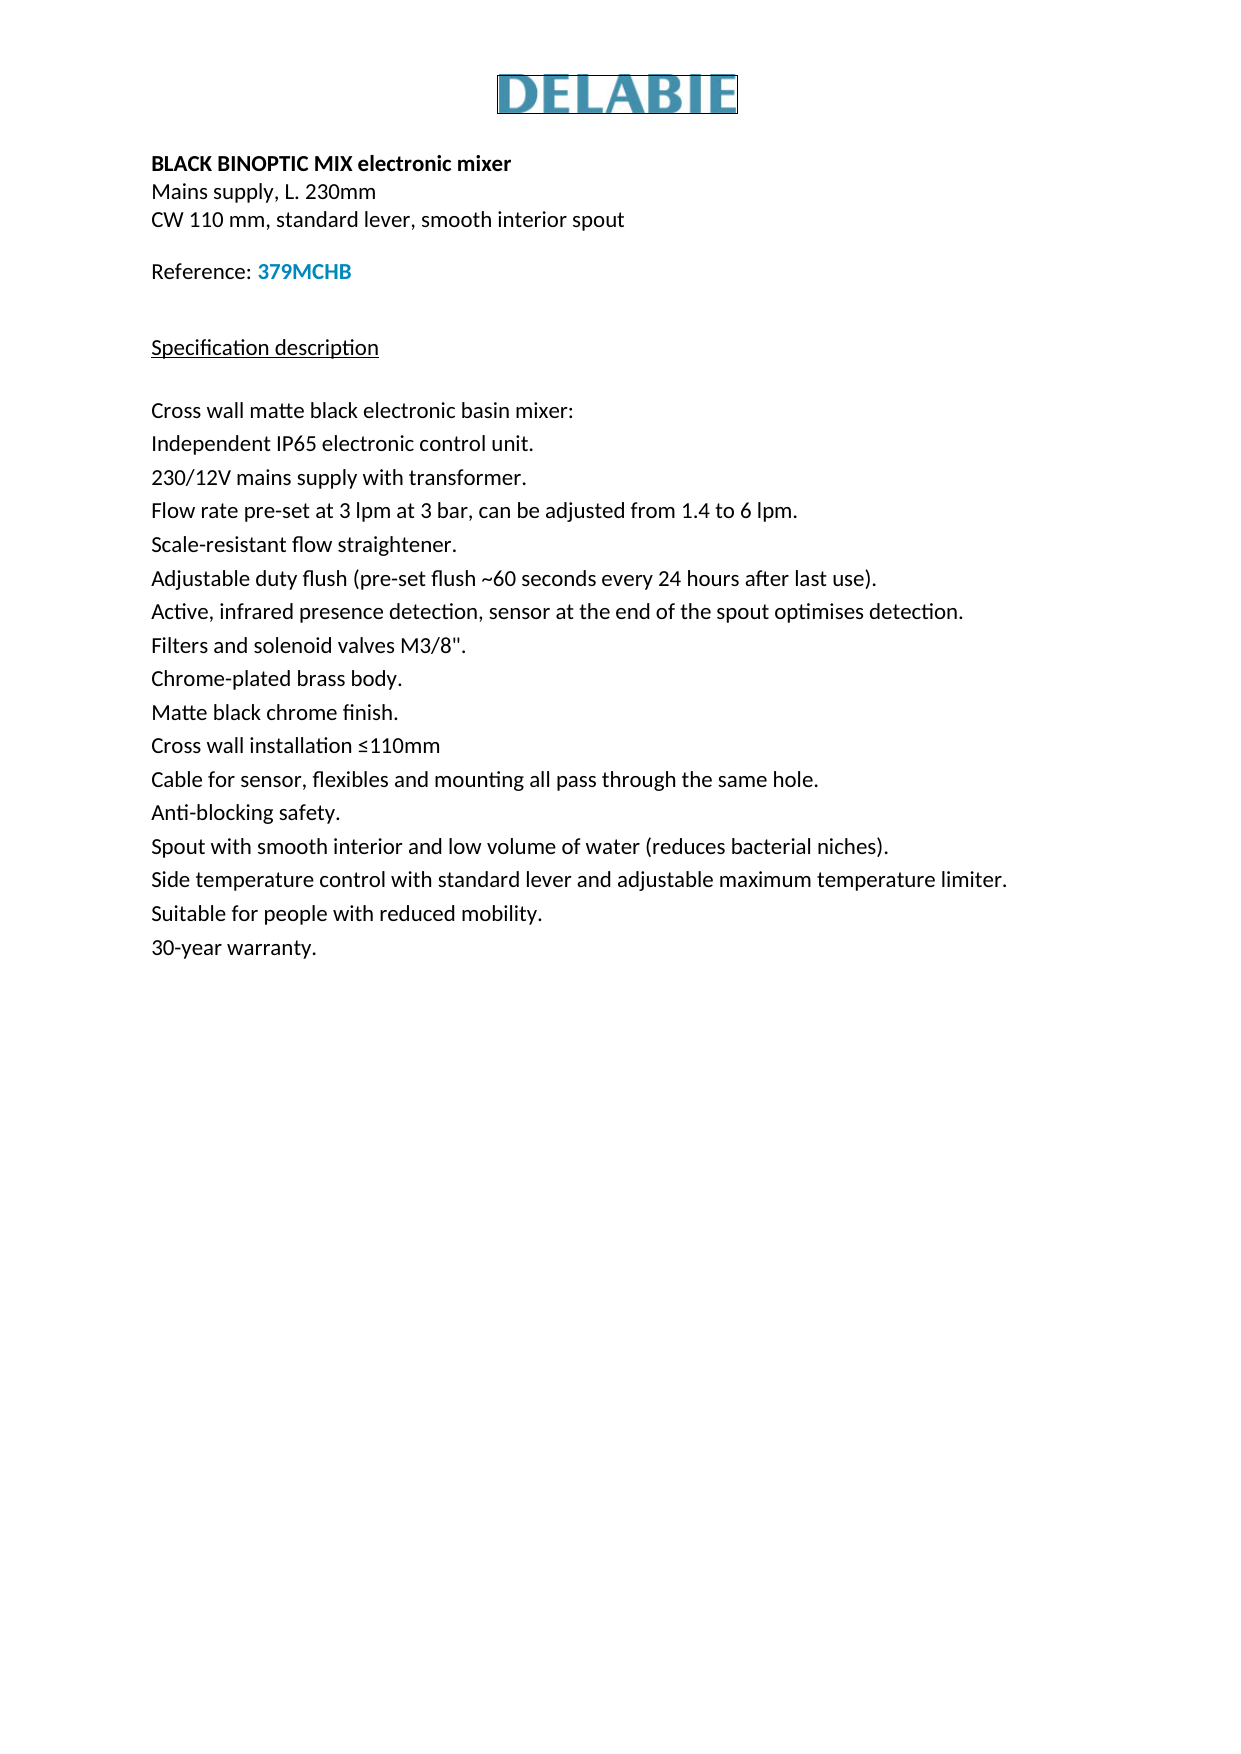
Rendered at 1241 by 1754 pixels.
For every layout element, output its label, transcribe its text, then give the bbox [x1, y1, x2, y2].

text Spout with smooth interior and low volume of water (reduces bacterial niches). [151, 832, 1084, 860]
text Filters and solenoid valves M3/8". [151, 631, 1084, 659]
text Cable for sensor, flexibles and mounting all pass through the same hole. [151, 765, 1084, 793]
text Mains supply, L. 230mm [151, 177, 1084, 205]
text 230/12V mains supply with transformer. [151, 463, 1084, 491]
text 30-year warranty. [151, 933, 1084, 961]
text BLACK BINOPTIC MIX electronic mixer [151, 149, 1084, 177]
text Reference: 379MCHB [151, 257, 1084, 285]
text Anti-blocking safety. [151, 798, 1084, 827]
text Side temperature control with standard lever and adjustable maximum temperature limiter. [151, 866, 1084, 894]
text Specification description [151, 333, 1084, 361]
picture [498, 76, 737, 113]
text Scale-resistant flow straightener. [151, 530, 1084, 558]
text Adjustable duty flush (pre-set flush ~60 seconds every 24 hours after last use). [151, 564, 1084, 592]
text CW 110 mm, standard lever, smooth interior spout [151, 205, 1084, 233]
text Matte black chrome finish. [151, 698, 1084, 726]
text Chrome-plated brass body. [151, 664, 1084, 692]
text Active, infrared presence detection, sensor at the end of the spout optimises detection. [151, 597, 1084, 625]
text Cross wall matte black electronic basin mixer: [151, 396, 1084, 424]
text Flow rate pre-set at 3 lpm at 3 bar, can be adjusted from 1.4 to 6 lpm. [151, 497, 1084, 525]
text Suitable for people with reduced mobility. [151, 899, 1084, 927]
text Independent IP65 electronic control unit. [151, 429, 1084, 458]
text Cross wall installation ≤110mm [151, 731, 1084, 759]
